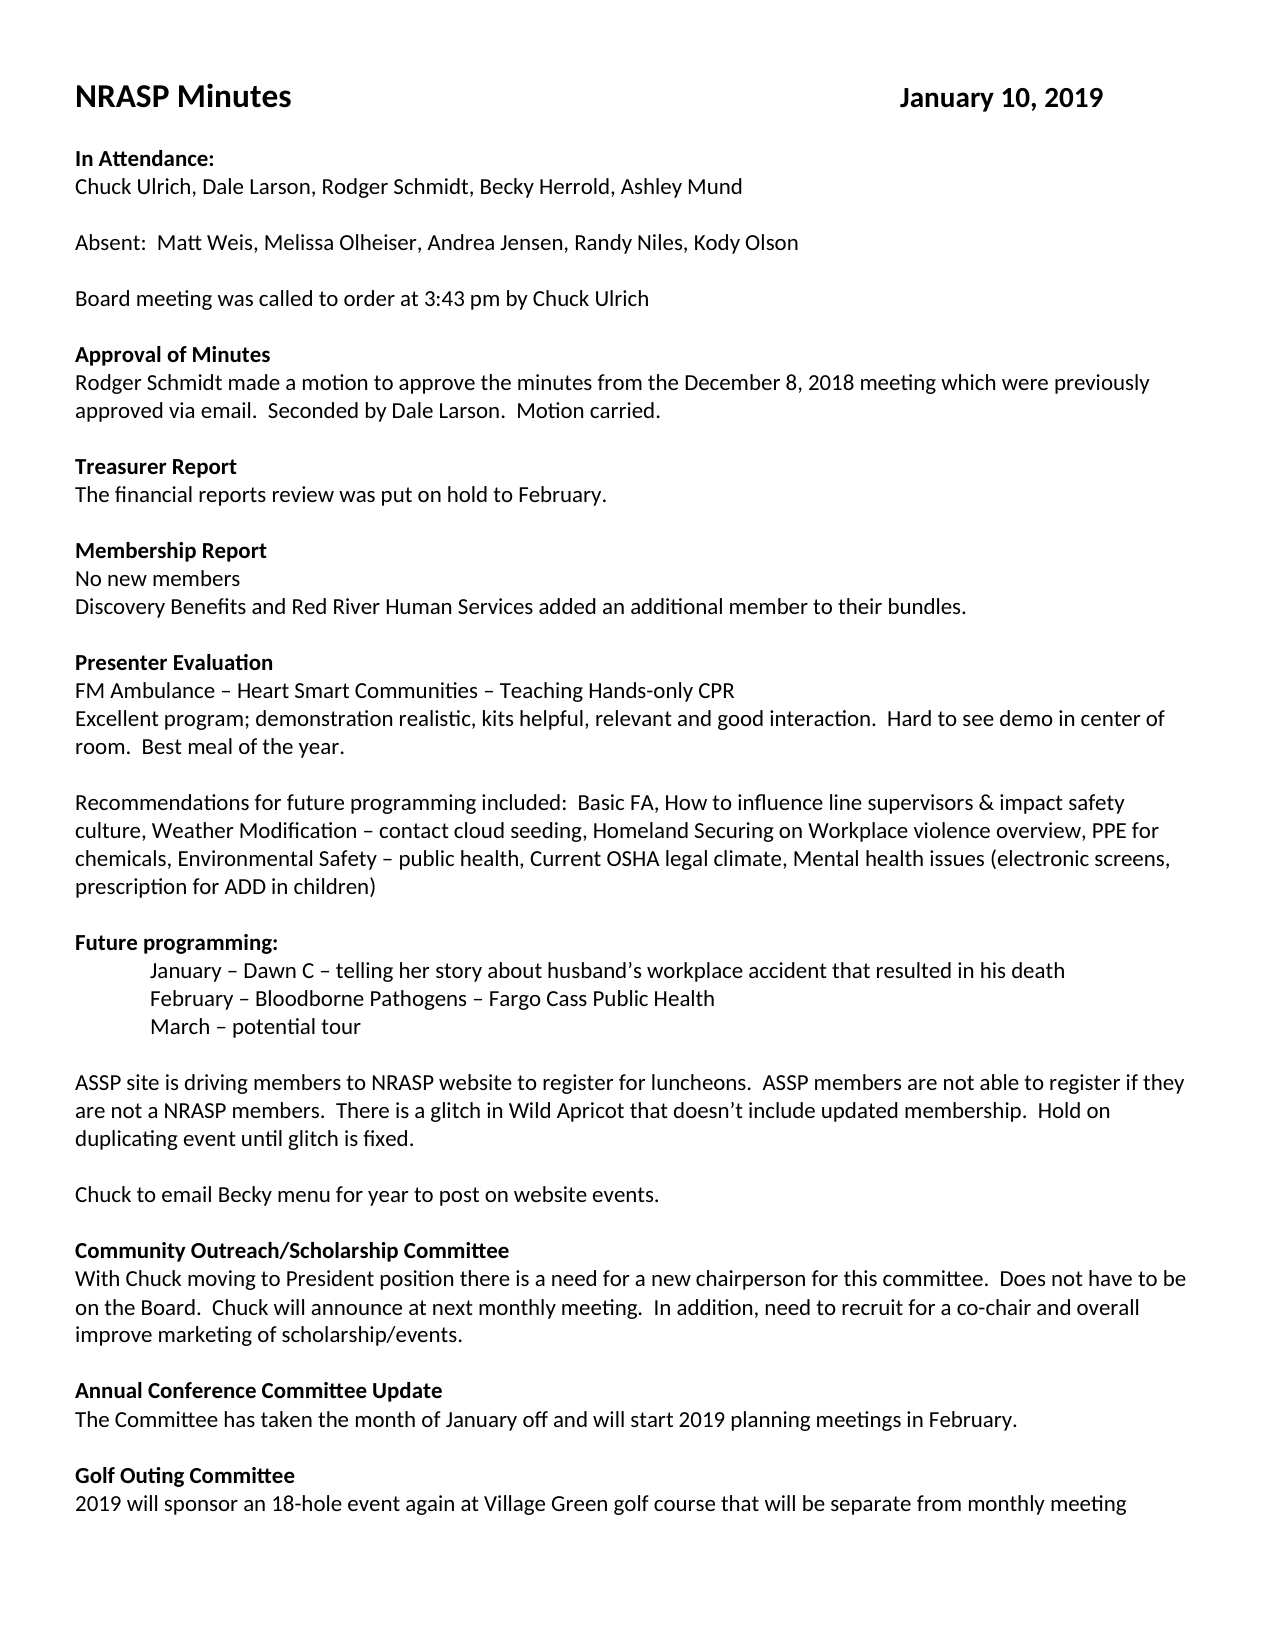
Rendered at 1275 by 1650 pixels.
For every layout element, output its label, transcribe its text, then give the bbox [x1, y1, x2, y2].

text February – Bloodborne Pathogens – Fargo Cass Public Health [75, 984, 1200, 1012]
text The financial reports review was put on hold to February. [75, 480, 1200, 508]
text Approval of Minutes [75, 340, 1200, 368]
text Membership Report [75, 536, 1200, 564]
text Treasurer Report [75, 452, 1200, 480]
text 2019 will sponsor an 18-hole event again at Village Green golf course that will be separate from monthly meeting [75, 1489, 1200, 1517]
text Absent: Matt Weis, Melissa Olheiser, Andrea Jensen, Randy Niles, Kody Olson [75, 228, 1200, 256]
text Recommendations for future programming included: Basic FA, How to influence line supervisors & impact safety culture, Weather Modification – contact cloud seeding, Homeland Securing on Workplace violence overview, PPE for chemicals, Environmental Safety – public health, Current OSHA legal climate, Mental health issues (electronic screens, prescription for ADD in children) [75, 788, 1200, 900]
text Chuck to email Becky menu for year to post on website events. [75, 1181, 1200, 1208]
text FM Ambulance – Heart Smart Communities – Teaching Hands-only CPR [75, 676, 1200, 704]
text Annual Conference Committee Update [75, 1377, 1200, 1405]
text NRASP Minutes January 10, 2019 [75, 75, 1200, 116]
text January – Dawn C – telling her story about husband’s workplace accident that resulted in his death [75, 956, 1200, 984]
text The Committee has taken the month of January off and will start 2019 planning meetings in February. [75, 1405, 1200, 1433]
text Board meeting was called to order at 3:43 pm by Chuck Ulrich [75, 284, 1200, 312]
text Rodger Schmidt made a motion to approve the minutes from the December 8, 2018 meeting which were previously approved via email. Seconded by Dale Larson. Motion carried. [75, 368, 1200, 424]
text Chuck Ulrich, Dale Larson, Rodger Schmidt, Becky Herrold, Ashley Mund [75, 172, 1200, 200]
text Future programming: [75, 928, 1200, 956]
text Excellent program; demonstration realistic, kits helpful, relevant and good interaction. Hard to see demo in center of room. Best meal of the year. [75, 704, 1200, 760]
text In Attendance: [75, 144, 1200, 172]
text Discovery Benefits and Red River Human Services added an additional member to their bundles. [75, 592, 1200, 620]
text Presenter Evaluation [75, 648, 1200, 676]
text Golf Outing Committee [75, 1461, 1200, 1489]
text March – potential tour [75, 1012, 1200, 1040]
text With Chuck moving to President position there is a need for a new chairperson for this committee. Does not have to be on the Board. Chuck will announce at next monthly meeting. In addition, need to recruit for a co-chair and overall improve marketing of scholarship/events. [75, 1264, 1200, 1349]
text ASSP site is driving members to NRASP website to register for luncheons. ASSP members are not able to register if they are not a NRASP members. There is a glitch in Wild Apricot that doesn’t include updated membership. Hold on duplicating event until glitch is fixed. [75, 1068, 1200, 1152]
text No new members [75, 564, 1200, 592]
text Community Outreach/Scholarship Committee [75, 1237, 1200, 1264]
